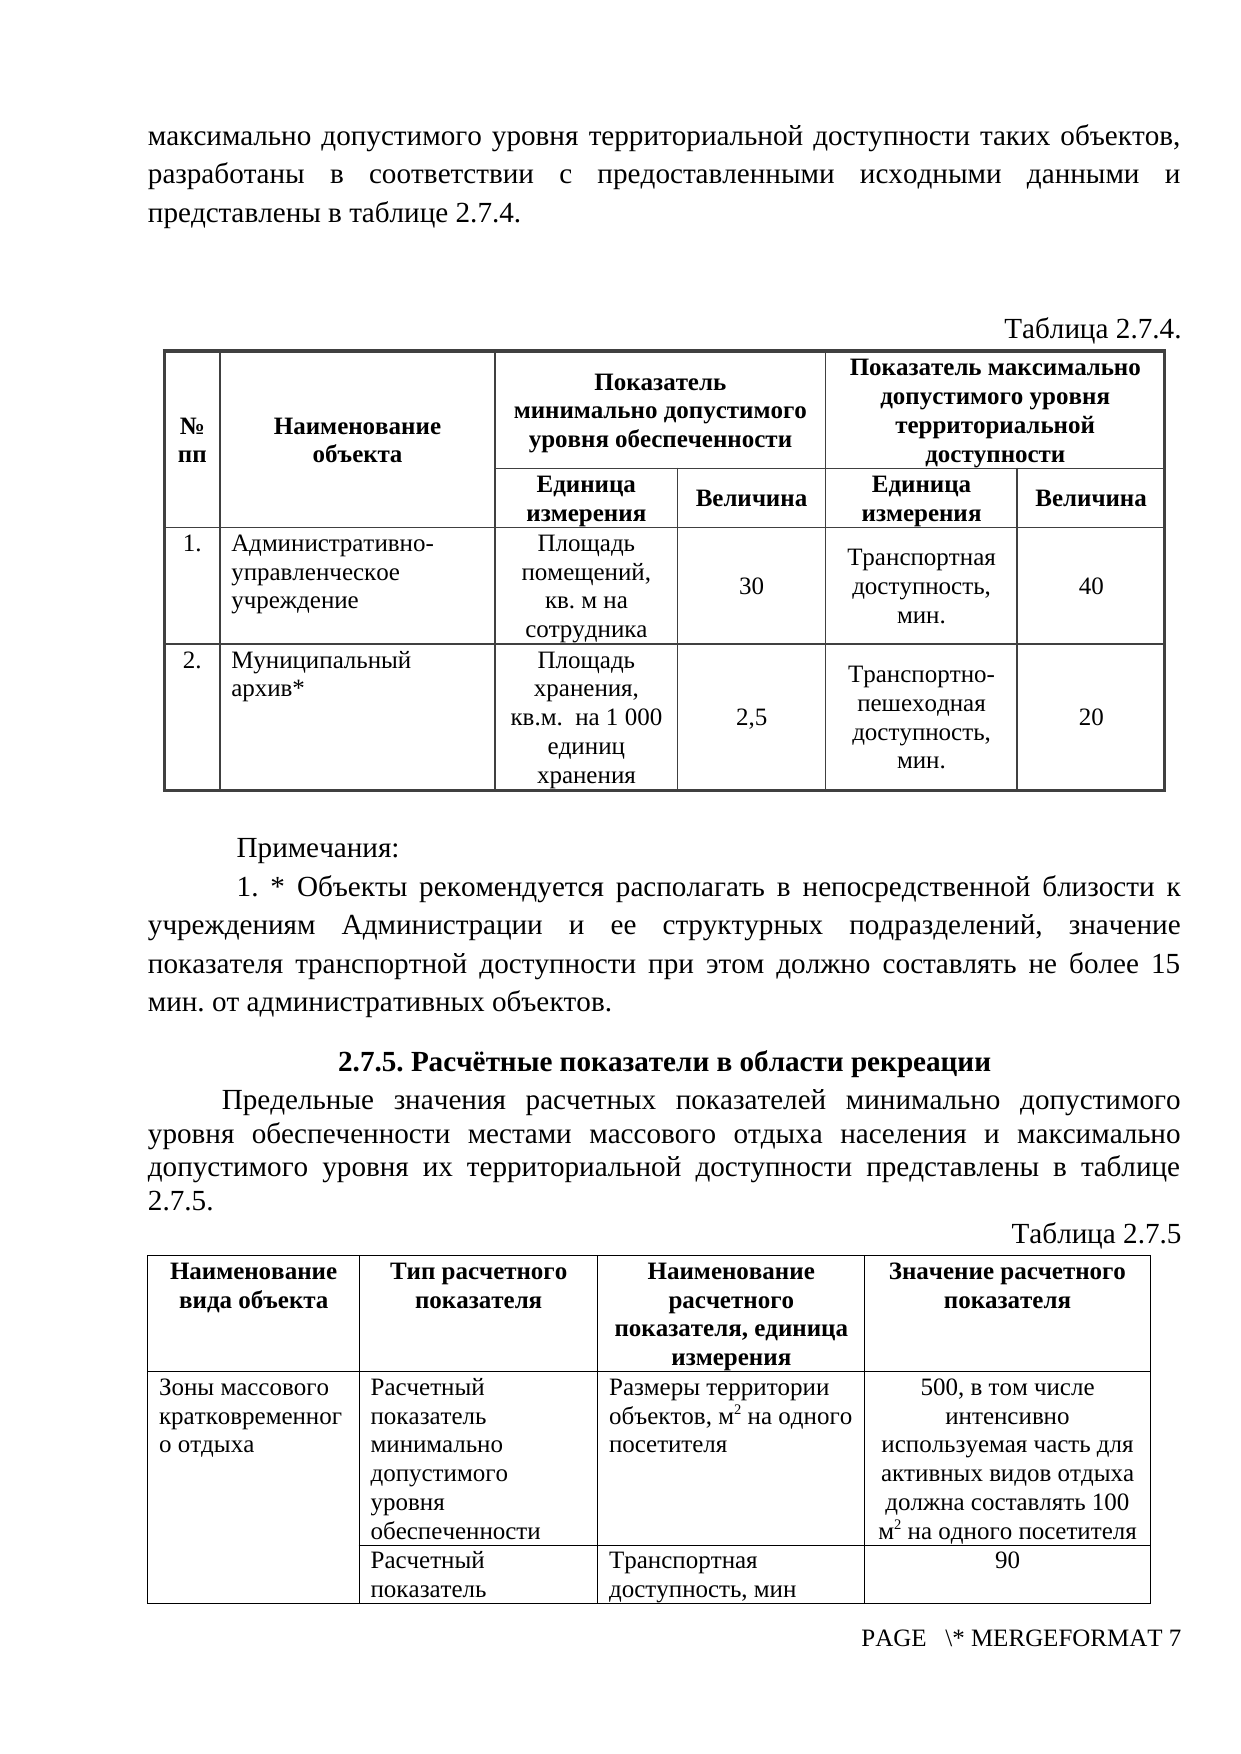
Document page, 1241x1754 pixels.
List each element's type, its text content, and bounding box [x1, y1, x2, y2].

table_cell 40 [1018, 528, 1163, 643]
text 1. * Объекты рекомендуется располагать в непосредственной близости к учреждениям Администрации и ее структурных подразделений, значение показателя транспортной доступности при этом должно составлять не более 15 мин. от административных объектов. [148, 869, 1181, 1018]
table_cell 2,5 [678, 645, 825, 788]
table_header Показатель максимально допустимого уровня территориальной доступности [826, 353, 1163, 467]
table_cell 30 [678, 528, 825, 643]
text Предельные значения расчетных показателей минимально допустимого уровня обеспеченности местами массового отдыха населения и максимально допустимого уровня их территориальной доступности представлены в таблице 2.7.5. [148, 1082, 1181, 1216]
table_cell Зоны массового кратковременного отдыха [148, 1372, 359, 1603]
table_cell Транспортная доступность, мин. [826, 528, 1016, 643]
table_cell Площадь помещений, кв. м на сотрудника [496, 528, 677, 643]
table_cell 1. [166, 528, 219, 643]
table_cell Административно-управленческое учреждение [221, 528, 494, 643]
table_cell Муниципальный архив* [221, 645, 494, 788]
table_header № пп [166, 353, 219, 527]
table_cell Единица измерения [496, 469, 677, 527]
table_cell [360, 1546, 597, 1603]
text Таблица 2.7.4. [148, 311, 1181, 344]
table_cell 90 [865, 1546, 1150, 1603]
table_header Наименование объекта [221, 353, 494, 527]
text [148, 118, 1181, 229]
table_cell 500, в том числе интенсивно используемая часть для активных видов отдыха должна составлять 100 м2 на одного посетителя [865, 1372, 1150, 1544]
table_header Наименование вида объекта [148, 1256, 359, 1371]
table_cell Площадь хранения, кв.м. на 1 000 единиц хранения [496, 645, 677, 788]
table_cell 20 [1018, 645, 1163, 788]
table_cell 2. [166, 645, 219, 788]
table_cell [598, 1372, 864, 1544]
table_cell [360, 1372, 597, 1544]
text Таблица 2.7.5 [148, 1216, 1181, 1250]
text Примечания: [148, 830, 1181, 864]
table_header Значение расчетного показателя [865, 1256, 1150, 1371]
table_cell Величина [678, 469, 825, 527]
table_header Показатель минимально допустимого уровня обеспеченности [496, 353, 825, 467]
subtitle 2.7.5. Расчётные показатели в области рекреации [148, 1044, 1181, 1077]
table_header Тип расчетного показателя [360, 1256, 597, 1371]
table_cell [598, 1546, 864, 1603]
table_header Наименование расчетного показателя, единица измерения [598, 1256, 864, 1371]
table_cell Единица измерения [826, 469, 1016, 527]
table_cell Транспортно-пешеходная доступность, мин. [826, 645, 1016, 788]
table_cell Величина [1018, 469, 1163, 527]
